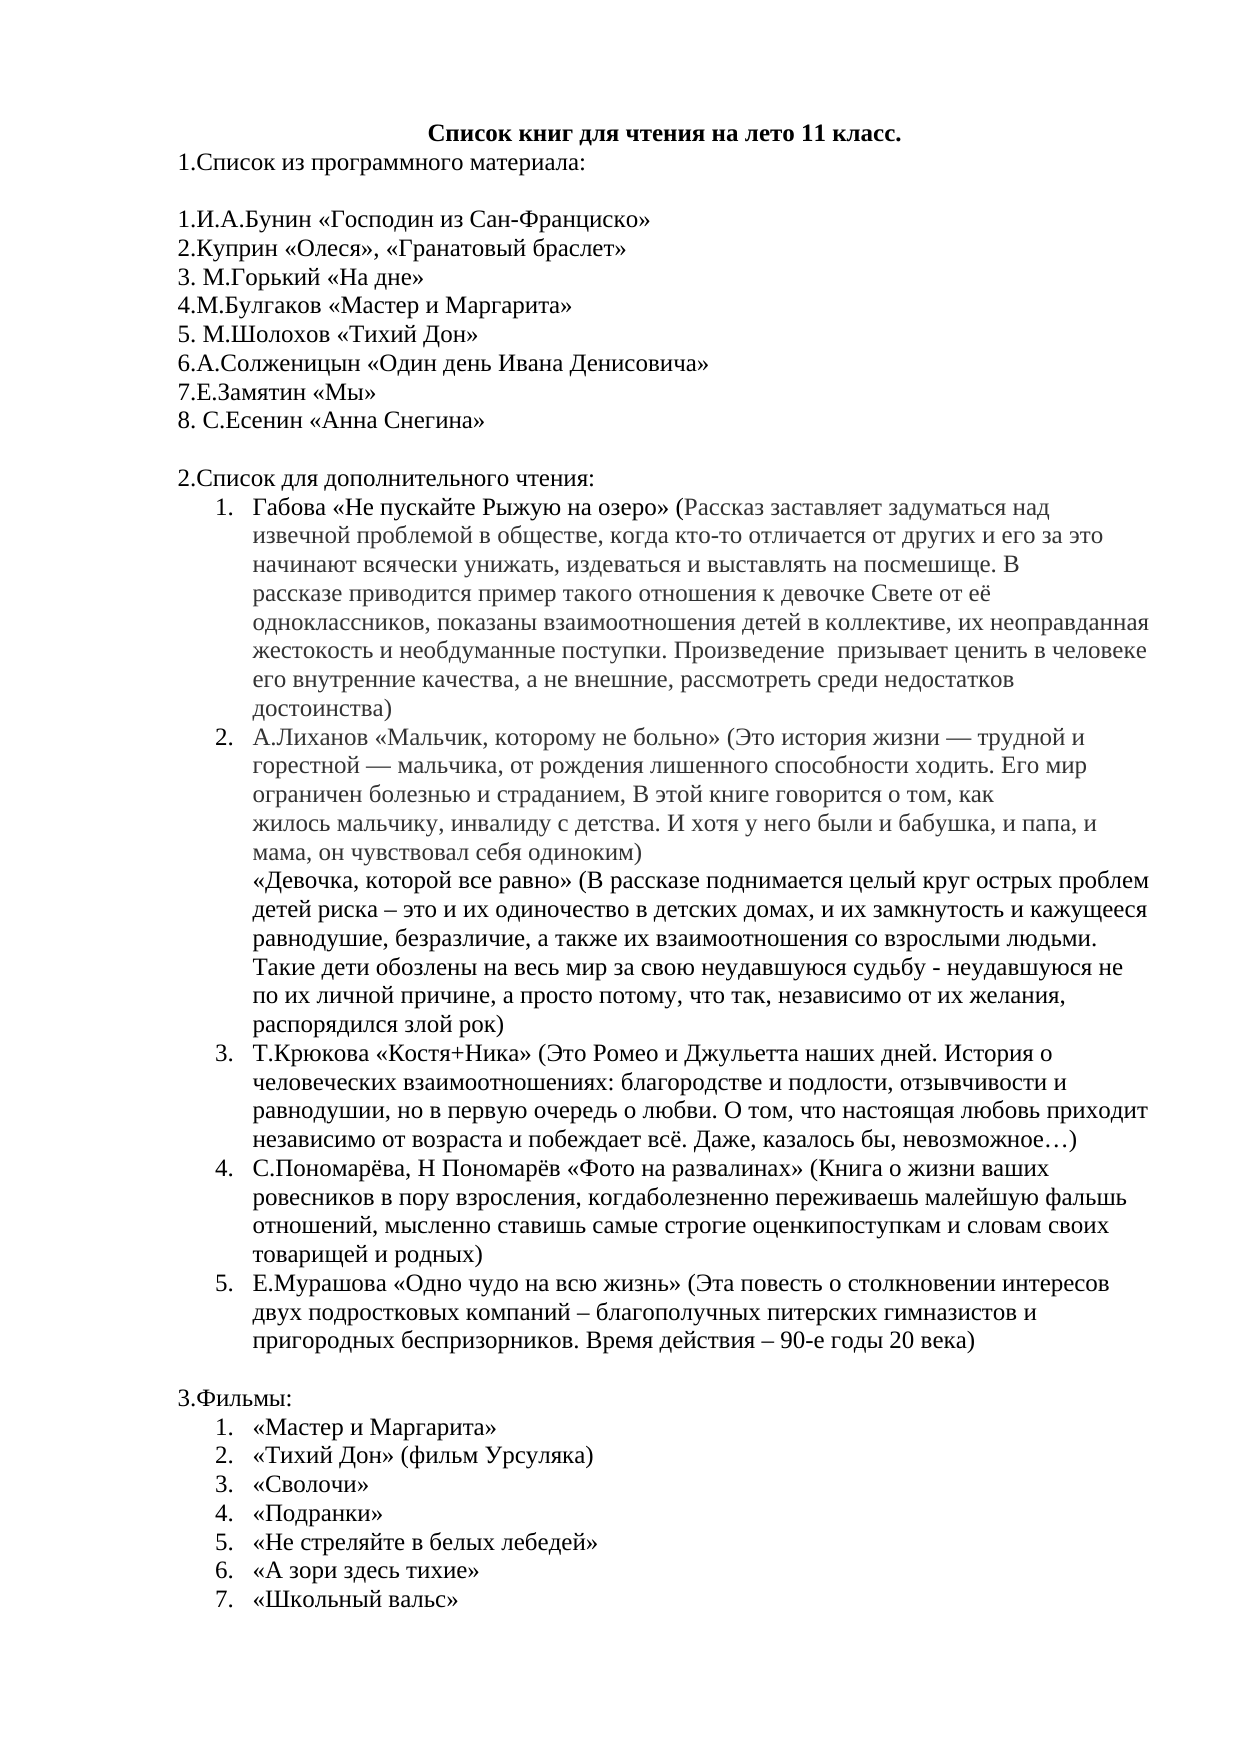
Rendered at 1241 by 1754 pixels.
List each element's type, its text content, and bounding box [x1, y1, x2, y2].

text 3.Фильмы: [177, 1383, 1152, 1412]
list Т.Крюкова «Костя+Ника» (Это Ромео и Джульетта наших дней. История о человеческих взаимоотношениях: благородстве и подлости, отзывчивости и равнодушии, но в первую очередь о любви. О том, что настоящая любовь приходит независимо от возраста и побеждает всё. Даже, казалось бы, невозможное…) [215, 1038, 1152, 1153]
text 7.Е.Замятин «Мы» [177, 377, 1152, 406]
list А.Лиханов «Мальчик, которому не больно» (Это история жизни — трудной и горестной — мальчика, от рождения лишенного способности ходить. Его мир ограничен болезнью и страданием, В этой книге говорится о том, как жилось мальчику, инвалиду с детства. И хотя у него были и бабушка, и папа, и мама, он чувствовал себя одиноким) [642, 722, 1152, 866]
list С.Пономарёва, Н Пономарёв «Фото на развалинах» (Книга о жизни ваших ровесников в пору взросления, когдаболезненно переживаешь малейшую фальшь отношений, мысленно ставишь самые строгие оценкипоступкам и словам своих товарищей и родных) [215, 1153, 1152, 1268]
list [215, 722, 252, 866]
list «Подранки» [215, 1498, 1152, 1527]
text 5. М.Шолохов «Тихий Дон» [177, 319, 1152, 348]
list Габова «Не пускайте Рыжую на озеро» (Рассказ заставляет задуматься над извечной проблемой в обществе, когда кто-то отличается от других и его за это начинают всячески унижать, издеваться и выставлять на посмешище. В рассказе приводится пример такого отношения к девочке Свете от её одноклассников, показаны взаимоотношения детей в коллективе, их неоправданная жестокость и необдуманные поступки. Произведение призывает ценить в человеке его внутренние качества, а не внешние, рассмотреть среди недостатков достоинства) [392, 492, 1152, 722]
list «Тихий Дон» (фильм Урсуляка) [215, 1441, 1152, 1469]
text 4.М.Булгаков «Мастер и Маргарита» [177, 291, 1152, 319]
text «Девочка, которой все равно» (В рассказе поднимается целый круг острых проблем детей риска – это и их одиночество в детских домах, и их замкнутость и кажущееся равнодушие, безразличие, а также их взаимоотношения со взрослыми людьми. Такие дети обозлены на весь мир за свою неудавшуюся судьбу - неудавшуюся не по их личной причине, а просто потому, что так, независимо от их желания, распорядился злой рок) [504, 866, 1152, 1038]
text 6.А.Солженицын «Один день Ивана Денисовича» [177, 348, 1152, 377]
text 8. С.Есенин «Анна Снегина» [177, 406, 1152, 434]
text 1.Список из программного материала: [177, 147, 1152, 176]
list Габова «Не пускайте Рыжую на озеро» (Рассказ заставляет задуматься над извечной проблемой в обществе, когда кто-то отличается от других и его за это начинают всячески унижать, издеваться и выставлять на посмешище. В рассказе приводится пример такого отношения к девочке Свете от её одноклассников, показаны взаимоотношения детей в коллективе, их неоправданная жестокость и необдуманные поступки. Произведение призывает ценить в человеке его внутренние качества, а не внешние, рассмотреть среди недостатков достоинства) [215, 492, 684, 722]
text 3. М.Горький «На дне» [177, 262, 1152, 291]
text 2.Список для дополнительного чтения: [177, 463, 1152, 492]
list «А зори здесь тихие» [215, 1556, 1152, 1584]
list Е.Мурашова «Одно чудо на всю жизнь» (Эта повесть о столкновении интересов двух подростковых компаний – благополучных питерских гимназистов и пригородных беспризорников. Время действия – 90-е годы 20 века) [215, 1268, 1152, 1354]
list «Сволочи» [215, 1469, 1152, 1498]
text 1.И.А.Бунин «Господин из Сан-Франциско» [177, 204, 1152, 233]
text Список книг для чтения на лето 11 класс. [177, 118, 1152, 147]
list «Мастер и Маргарита» [215, 1412, 1152, 1441]
list «Не стреляйте в белых лебедей» [215, 1527, 1152, 1556]
list «Школьный вальс» [215, 1584, 1152, 1613]
text 2.Куприн «Олеся», «Гранатовый браслет» [177, 233, 1152, 262]
